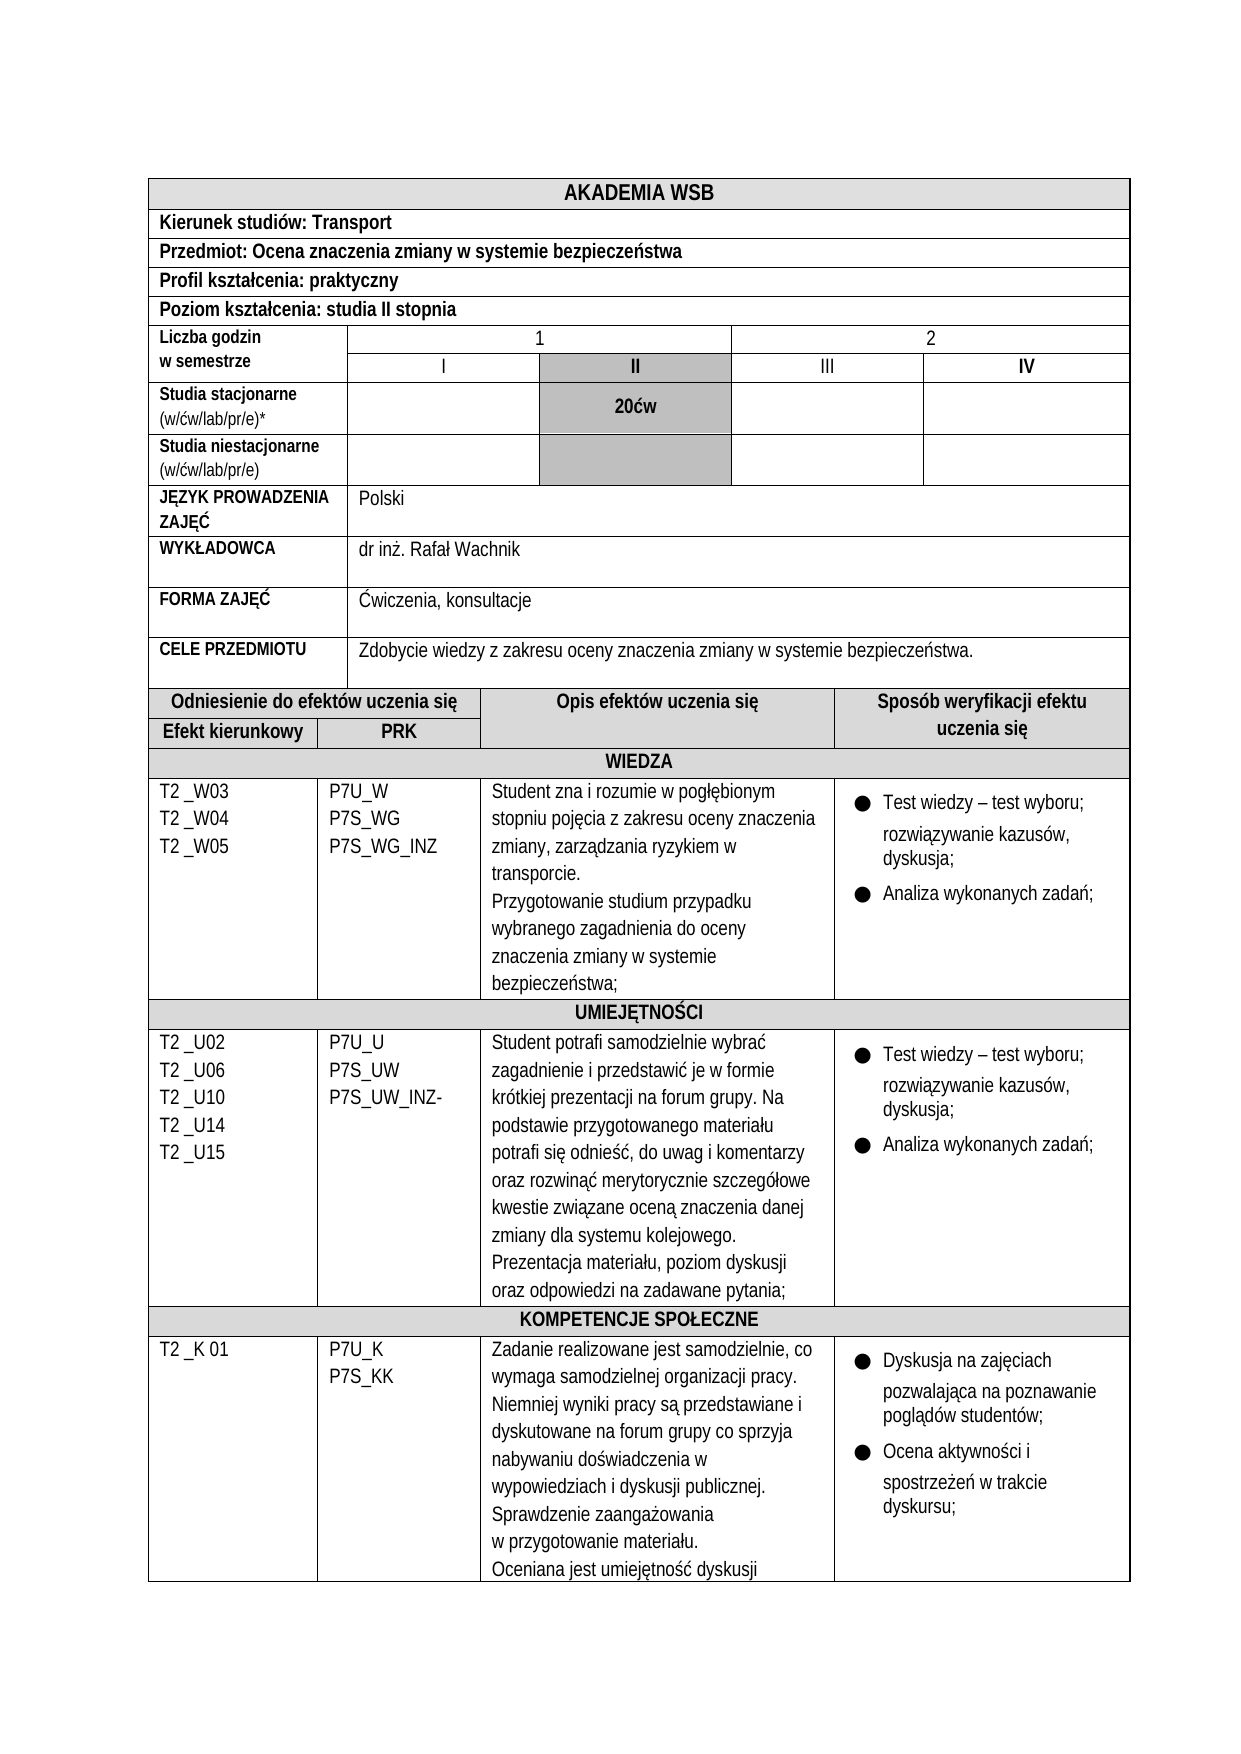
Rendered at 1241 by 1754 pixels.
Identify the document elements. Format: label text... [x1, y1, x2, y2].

table_cell PRK [318, 719, 480, 748]
table_cell Studia stacjonarne (w/ćw/lab/pr/e)* [149, 383, 347, 433]
table_cell FORMA ZAJĘĆ [149, 588, 347, 637]
table_cell Odniesienie do efektów uczenia się [149, 689, 480, 718]
table_cell CELE PRZEDMIOTU [149, 638, 347, 688]
table_cell Opis efektów uczenia się [481, 689, 834, 748]
table_cell [924, 435, 1129, 485]
table_cell Studia niestacjonarne (w/ćw/lab/pr/e) [149, 435, 347, 485]
table_cell Zdobycie wiedzy z zakresu oceny znaczenia zmiany w systemie bezpieczeństwa. [348, 638, 1129, 688]
table_cell P7U_K P7S_KK [318, 1337, 480, 1581]
table_cell Kierunek studiów: Transport [149, 210, 1129, 238]
table_cell Student potrafi samodzielnie wybrać zagadnienie i przedstawić je w formie krótkiej prezentacji na forum grupy. Na podstawie przygotowanego materiału potrafi się odnieść, do uwag i komentarzy oraz rozwinąć merytorycznie szczegółowe kwestie związane oceną znaczenia danej zmiany dla systemu kolejowego. Prezentacja materiału, poziom dyskusji oraz odpowiedzi na zadawane pytania; [481, 1030, 834, 1306]
table_cell [732, 435, 923, 485]
table_cell P7U_U P7S_UW P7S_UW_INZ- [318, 1030, 480, 1306]
table_cell dr inż. Rafał Wachnik [348, 537, 1129, 587]
table_cell Test wiedzy – test wyboru; rozwiązywanie kazusów, dyskusja; Analiza wykonanych zadań; [835, 779, 1129, 999]
table_cell 20ćw [540, 383, 731, 433]
table_cell Przedmiot: Ocena znaczenia zmiany w systemie bezpieczeństwa [149, 239, 1129, 267]
table_cell Liczba godzin w semestrze [149, 326, 347, 382]
table_cell UMIEJĘTNOŚCI [149, 1000, 1129, 1029]
table_cell T2 _K 01 [149, 1337, 317, 1581]
table_cell Ćwiczenia, konsultacje [348, 588, 1129, 637]
table_cell WIEDZA [149, 749, 1129, 778]
table_cell III [732, 354, 923, 382]
table_cell IV [924, 354, 1129, 382]
table_cell [348, 435, 539, 485]
table_cell [732, 383, 923, 433]
table_cell [348, 383, 539, 433]
table_cell Profil kształcenia: praktyczny [149, 268, 1129, 296]
table_cell T2 _U02 T2 _U06 T2 _U10 T2 _U14 T2 _U15 [149, 1030, 317, 1306]
table_cell JĘZYK PROWADZENIA ZAJĘĆ [149, 486, 347, 536]
table_cell Efekt kierunkowy [149, 719, 317, 748]
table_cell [481, 1337, 834, 1581]
table_cell Polski [348, 486, 1129, 536]
table_cell 1 [348, 326, 731, 353]
table_cell KOMPETENCJE SPOŁECZNE [149, 1307, 1129, 1336]
table_cell I [348, 354, 539, 382]
table_cell P7U_W P7S_WG P7S_WG_INZ [318, 779, 480, 999]
table_cell WYKŁADOWCA [149, 537, 347, 587]
table_cell Poziom kształcenia: studia II stopnia [149, 297, 1129, 324]
table_cell Student zna i rozumie w pogłębionym stopniu pojęcia z zakresu oceny znaczenia zmiany, zarządzania ryzykiem w transporcie. Przygotowanie studium przypadku wybranego zagadnienia do oceny znaczenia zmiany w systemie bezpieczeństwa; [481, 779, 834, 999]
table_cell [540, 435, 731, 485]
table_cell T2 _W03 T2 _W04 T2 _W05 [149, 779, 317, 999]
table_header AKADEMIA WSB [149, 179, 1129, 209]
table_cell 2 [732, 326, 1129, 353]
table_cell II [540, 354, 731, 382]
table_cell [835, 1337, 1129, 1581]
table_cell [924, 383, 1129, 433]
table_cell Test wiedzy – test wyboru; rozwiązywanie kazusów, dyskusja; Analiza wykonanych zadań; [835, 1030, 1129, 1306]
table_cell Sposób weryfikacji efektu uczenia się [835, 689, 1129, 748]
